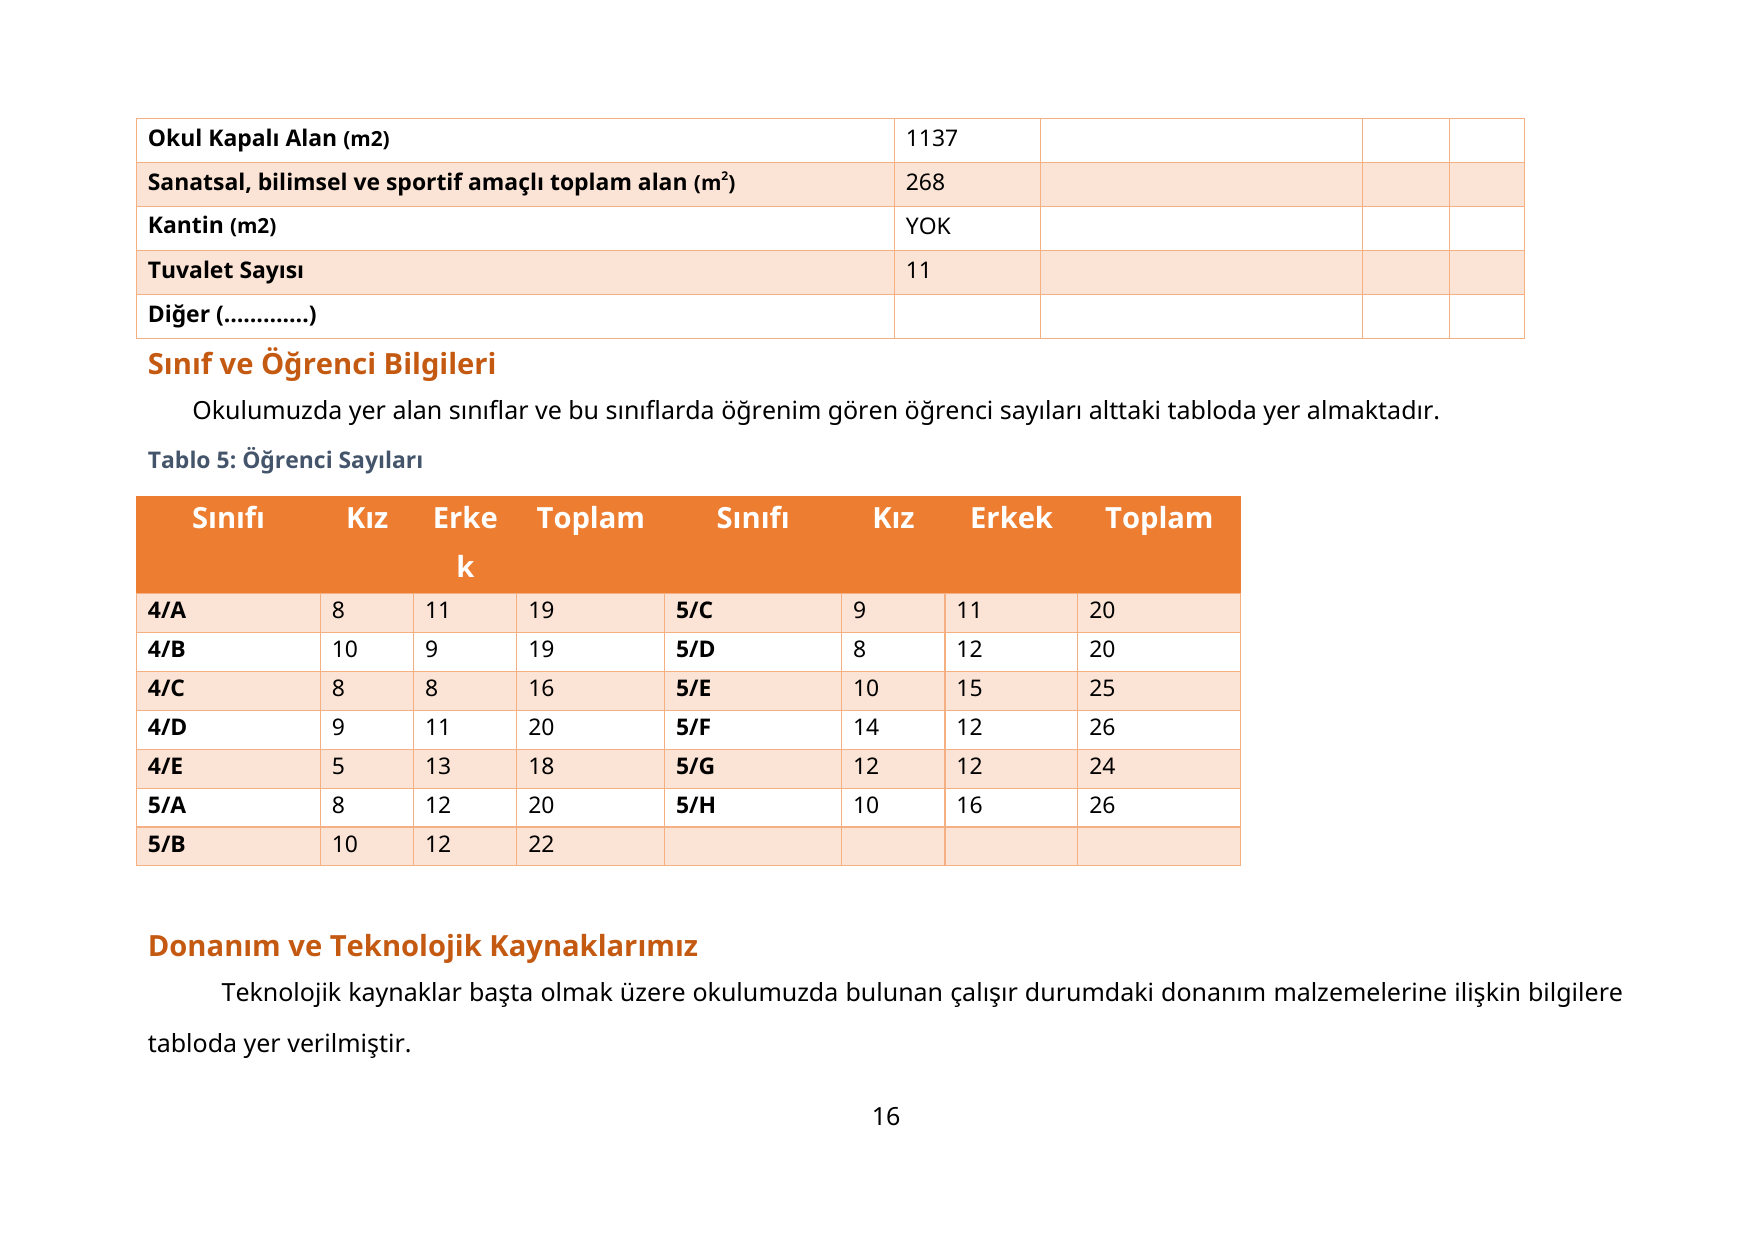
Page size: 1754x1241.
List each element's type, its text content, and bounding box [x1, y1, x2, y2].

table_cell 5/C [665, 594, 841, 632]
table_cell 19 [517, 594, 664, 632]
table_cell 5/F [665, 711, 841, 749]
table_cell 14 [842, 711, 944, 749]
table_cell 10 [842, 789, 944, 826]
table_cell 5/A [137, 789, 320, 826]
table_cell YOK [895, 207, 1040, 250]
table_cell 12 [414, 828, 516, 865]
table_cell 22 [517, 828, 664, 865]
text Tablo 5: Öğrenci Sayıları [148, 444, 1624, 475]
table_cell Diğer (………….) [137, 295, 894, 338]
table_cell [946, 828, 1077, 865]
table_cell 16 [946, 789, 1077, 826]
table_cell 13 [414, 750, 516, 788]
table_cell [1041, 163, 1362, 206]
subtitle Sınıf ve Öğrenci Bilgileri [148, 343, 1624, 383]
table_cell 10 [842, 672, 944, 710]
table_cell Kantin (m2) [137, 207, 894, 250]
table_cell 9 [842, 594, 944, 632]
table_cell 268 [895, 163, 1040, 206]
table_cell [1450, 163, 1524, 206]
table_cell [1041, 207, 1362, 250]
table_cell 8 [414, 672, 516, 710]
table_cell 1137 [895, 119, 1040, 162]
table_cell 24 [1078, 750, 1240, 788]
table_cell 8 [321, 672, 413, 710]
table_cell 8 [842, 633, 944, 671]
table_header Sınıfı [137, 497, 320, 593]
table_cell 26 [1078, 711, 1240, 749]
table_cell 5/E [665, 672, 841, 710]
table_cell 5/B [137, 828, 320, 865]
table_cell 20 [517, 789, 664, 826]
table_header Kız [321, 497, 413, 593]
table_cell [665, 828, 841, 865]
table_cell 12 [946, 633, 1077, 671]
table_cell [1041, 119, 1362, 162]
table_cell 8 [321, 789, 413, 826]
table_cell 25 [1078, 672, 1240, 710]
text Okulumuzda yer alan sınıflar ve bu sınıflarda öğrenim gören öğrenci sayıları alttaki tabloda yer almaktadır. [148, 393, 1624, 427]
table_cell 12 [842, 750, 944, 788]
subtitle Donanım ve Teknolojik Kaynaklarımız [148, 926, 1624, 965]
table_cell 12 [946, 711, 1077, 749]
table_cell [895, 295, 1040, 338]
table_cell 4/E [137, 750, 320, 788]
table_header Erkek [946, 497, 1077, 593]
table_cell 11 [895, 251, 1040, 294]
table_cell Tuvalet Sayısı [137, 251, 894, 294]
table_cell [842, 828, 944, 865]
table_cell [1363, 163, 1449, 206]
table_cell 20 [517, 711, 664, 749]
table_cell 20 [1078, 594, 1240, 632]
table_header Sınıfı [665, 497, 841, 593]
table_cell 8 [321, 594, 413, 632]
table_cell 20 [1078, 633, 1240, 671]
table_cell Sanatsal, bilimsel ve sportif amaçlı toplam alan (m2) [137, 163, 894, 206]
table_cell 11 [414, 711, 516, 749]
table_header Toplam [517, 497, 664, 593]
table_cell [1041, 251, 1362, 294]
table_cell 18 [517, 750, 664, 788]
table_cell 11 [414, 594, 516, 632]
table_cell 19 [517, 633, 664, 671]
table_cell 5/G [665, 750, 841, 788]
table_cell [1450, 295, 1524, 338]
table_header Toplam [1078, 497, 1240, 593]
table_cell 10 [321, 828, 413, 865]
table_cell 4/B [137, 633, 320, 671]
table_cell 4/A [137, 594, 320, 632]
text Teknolojik kaynaklar başta olmak üzere okulumuzda bulunan çalışır durumdaki donanım malzemelerine ilişkin bilgilere tabloda yer verilmiştir. [148, 975, 1624, 1060]
table_header Erkek [414, 497, 516, 593]
table_cell 5 [321, 750, 413, 788]
table_cell 12 [414, 789, 516, 826]
table_cell 9 [414, 633, 516, 671]
table_cell 4/C [137, 672, 320, 710]
table_cell 26 [1078, 789, 1240, 826]
table_cell 11 [946, 594, 1077, 632]
table_cell [1363, 251, 1449, 294]
table_cell 10 [321, 633, 413, 671]
table_cell 12 [946, 750, 1077, 788]
table_cell Okul Kapalı Alan (m2) [137, 119, 894, 162]
table_cell [1450, 251, 1524, 294]
table_cell 15 [946, 672, 1077, 710]
table_cell 5/H [665, 789, 841, 826]
table_cell [1363, 119, 1449, 162]
table_cell 4/D [137, 711, 320, 749]
table_cell 9 [321, 711, 413, 749]
table_cell 16 [517, 672, 664, 710]
table_cell [1363, 295, 1449, 338]
table_cell [1363, 207, 1449, 250]
table_cell [1078, 828, 1240, 865]
table_cell [1450, 207, 1524, 250]
table_cell [1041, 295, 1362, 338]
table_header Kız [842, 497, 944, 593]
table_cell 5/D [665, 633, 841, 671]
table_cell [1450, 119, 1524, 162]
